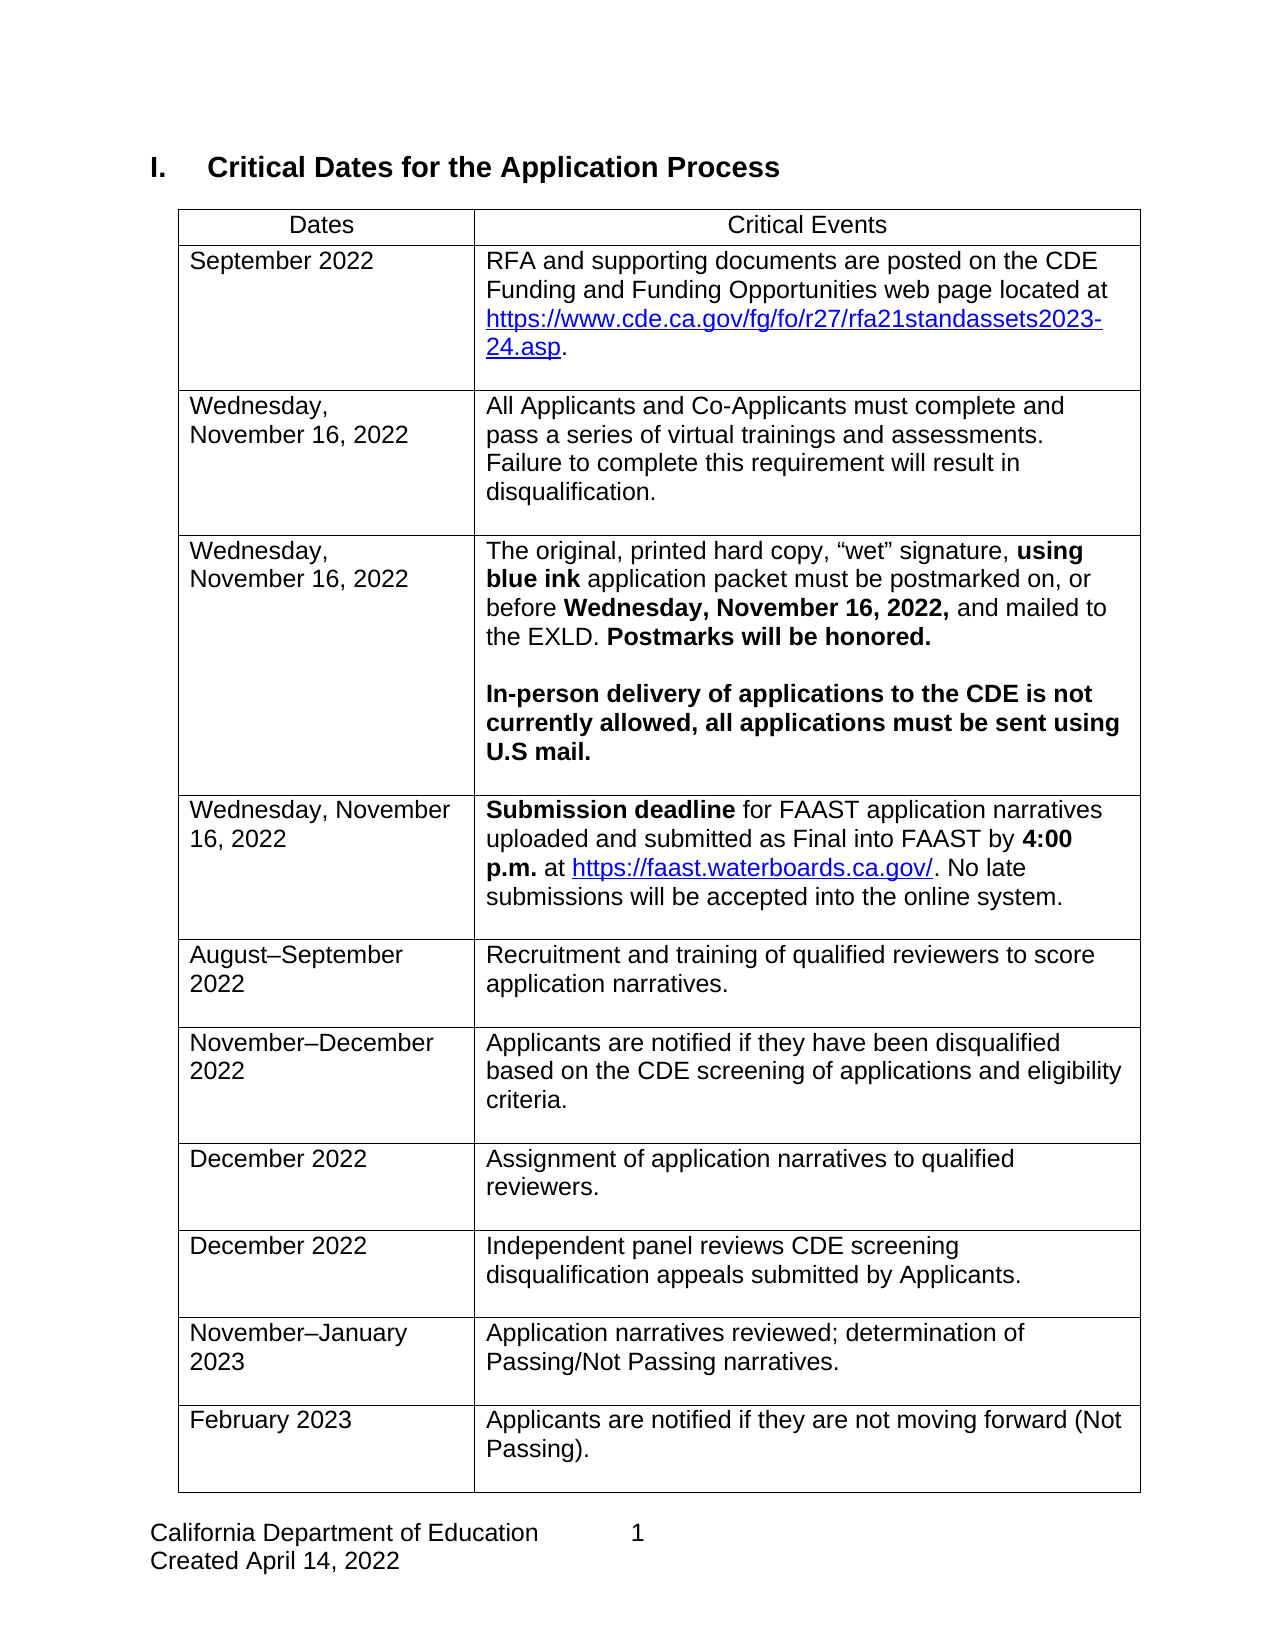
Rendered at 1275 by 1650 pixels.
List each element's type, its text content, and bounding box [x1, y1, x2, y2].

table_cell November–December 2022 [179, 1028, 474, 1143]
table_cell August–September 2022 [179, 940, 474, 1027]
table_header Dates [179, 210, 474, 245]
table_cell September 2022 [179, 246, 474, 390]
table_cell December 2022 [179, 1144, 474, 1230]
table_cell The original, printed hard copy, “wet” signature, using blue ink application packet must be postmarked on, or before Wednesday, November 16, 2022, and mailed to the EXLD. Postmarks will be honored. In-person delivery of applications to the CDE is not currently allowed, all applications must be sent using U.S mail. [475, 536, 1140, 794]
table_cell Recruitment and training of qualified reviewers to score application narratives. [475, 940, 1140, 1027]
table_cell Wednesday, November 16, 2022 [179, 536, 474, 794]
table_cell Applicants are notified if they have been disqualified based on the CDE screening of applications and eligibility criteria. [475, 1028, 1140, 1143]
table_header Critical Events [475, 210, 1140, 245]
table_cell Application narratives reviewed; determination of Passing/Not Passing narratives. [475, 1318, 1140, 1404]
subtitle Critical Dates for the Application Process [150, 150, 1125, 183]
table_cell Assignment of application narratives to qualified reviewers. [475, 1144, 1140, 1230]
table_cell All Applicants and Co-Applicants must complete and pass a series of virtual trainings and assessments. Failure to complete this requirement will result in disqualification. [475, 391, 1140, 535]
table_cell Wednesday, November 16, 2022 [179, 796, 474, 939]
table_cell Submission deadline for FAAST application narratives uploaded and submitted as Final into FAAST by 4:00 p.m. at https://faast.waterboards.ca.gov/. No late submissions will be accepted into the online system. [475, 796, 1140, 939]
table_cell Independent panel reviews CDE screening disqualification appeals submitted by Applicants. [475, 1231, 1140, 1317]
table_cell December 2022 [179, 1231, 474, 1317]
table_cell November–January 2023 [179, 1318, 474, 1404]
table_cell Wednesday, November 16, 2022 [179, 391, 474, 535]
table_cell RFA and supporting documents are posted on the CDE Funding and Funding Opportunities web page located at https://www.cde.ca.gov/fg/fo/r27/rfa21standassets2023-24.asp. [475, 246, 1140, 390]
table_cell Applicants are notified if they are not moving forward (Not Passing). [475, 1406, 1140, 1492]
table_cell February 2023 [179, 1406, 474, 1492]
